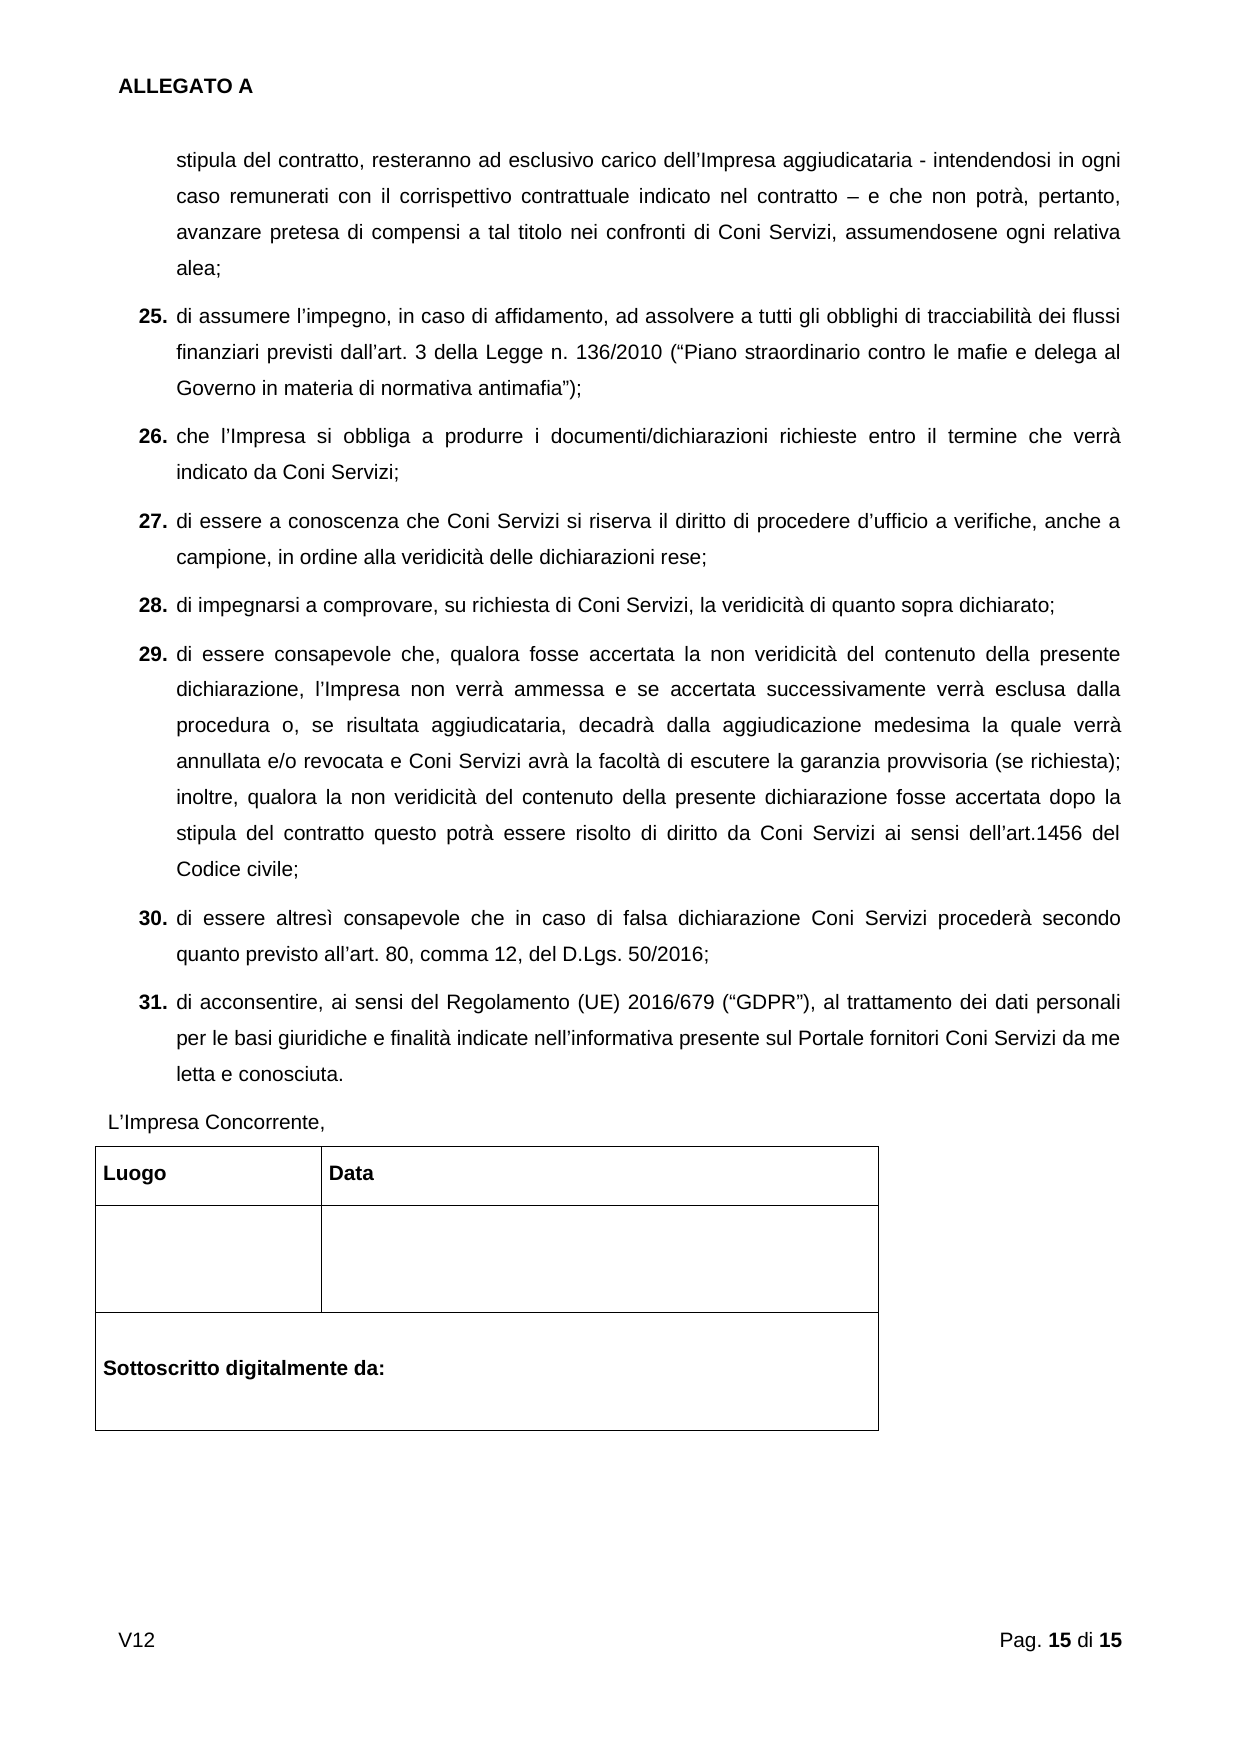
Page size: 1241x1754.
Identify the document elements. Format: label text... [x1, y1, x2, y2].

list di essere consapevole che, qualora fosse accertata la non veridicità del contenuto della presente dichiarazione, l’Impresa non verrà ammessa e se accertata successivamente verrà esclusa dalla procedura o, se risultata aggiudicataria, decadrà dalla aggiudicazione medesima la quale verrà annullata e/o revocata e Coni Servizi avrà la facoltà di escutere la garanzia provvisoria (se richiesta); inoltre, qualora la non veridicità del contenuto della presente dichiarazione fosse accertata dopo la stipula del contratto questo potrà essere risolto di diritto da Coni Servizi ai sensi dell’art.1456 del Codice civile; [139, 641, 1122, 881]
list di essere a conoscenza che Coni Servizi si riserva il diritto di procedere d’ufficio a verifiche, anche a campione, in ordine alla veridicità delle dichiarazioni rese; [139, 508, 1122, 568]
list di impegnarsi a comprovare, su richiesta di Coni Servizi, la veridicità di quanto sopra dichiarato; [139, 593, 1122, 617]
table_header Data [322, 1147, 878, 1205]
list di acconsentire, ai sensi del Regolamento (UE) 2016/679 (“GDPR”), al trattamento dei dati personali per le basi giuridiche e finalità indicate nell’informativa presente sul Portale fornitori Coni Servizi da me letta e conosciuta. [139, 990, 1122, 1086]
table_cell [96, 1206, 321, 1312]
text L’Impresa Concorrente, [108, 1110, 1122, 1134]
table_cell Sottoscritto digitalmente da: [96, 1313, 878, 1430]
list che l’Impresa si obbliga a produrre i documenti/dichiarazioni richieste entro il termine che verrà indicato da Coni Servizi; [139, 424, 1122, 484]
list di essere altresì consapevole che in caso di falsa dichiarazione Coni Servizi procederà secondo quanto previsto all’art. 80, comma 12, del D.Lgs. 50/2016; [139, 905, 1122, 965]
table_cell [322, 1206, 878, 1312]
list di assumere l’impegno, in caso di affidamento, ad assolvere a tutti gli obblighi di tracciabilità dei flussi finanziari previsti dall’art. 3 della Legge n. 136/2010 (“Piano straordinario contro le mafie e delega al Governo in materia di normativa antimafia”); [139, 304, 1122, 400]
table_header Luogo [96, 1147, 321, 1205]
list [139, 148, 1122, 279]
